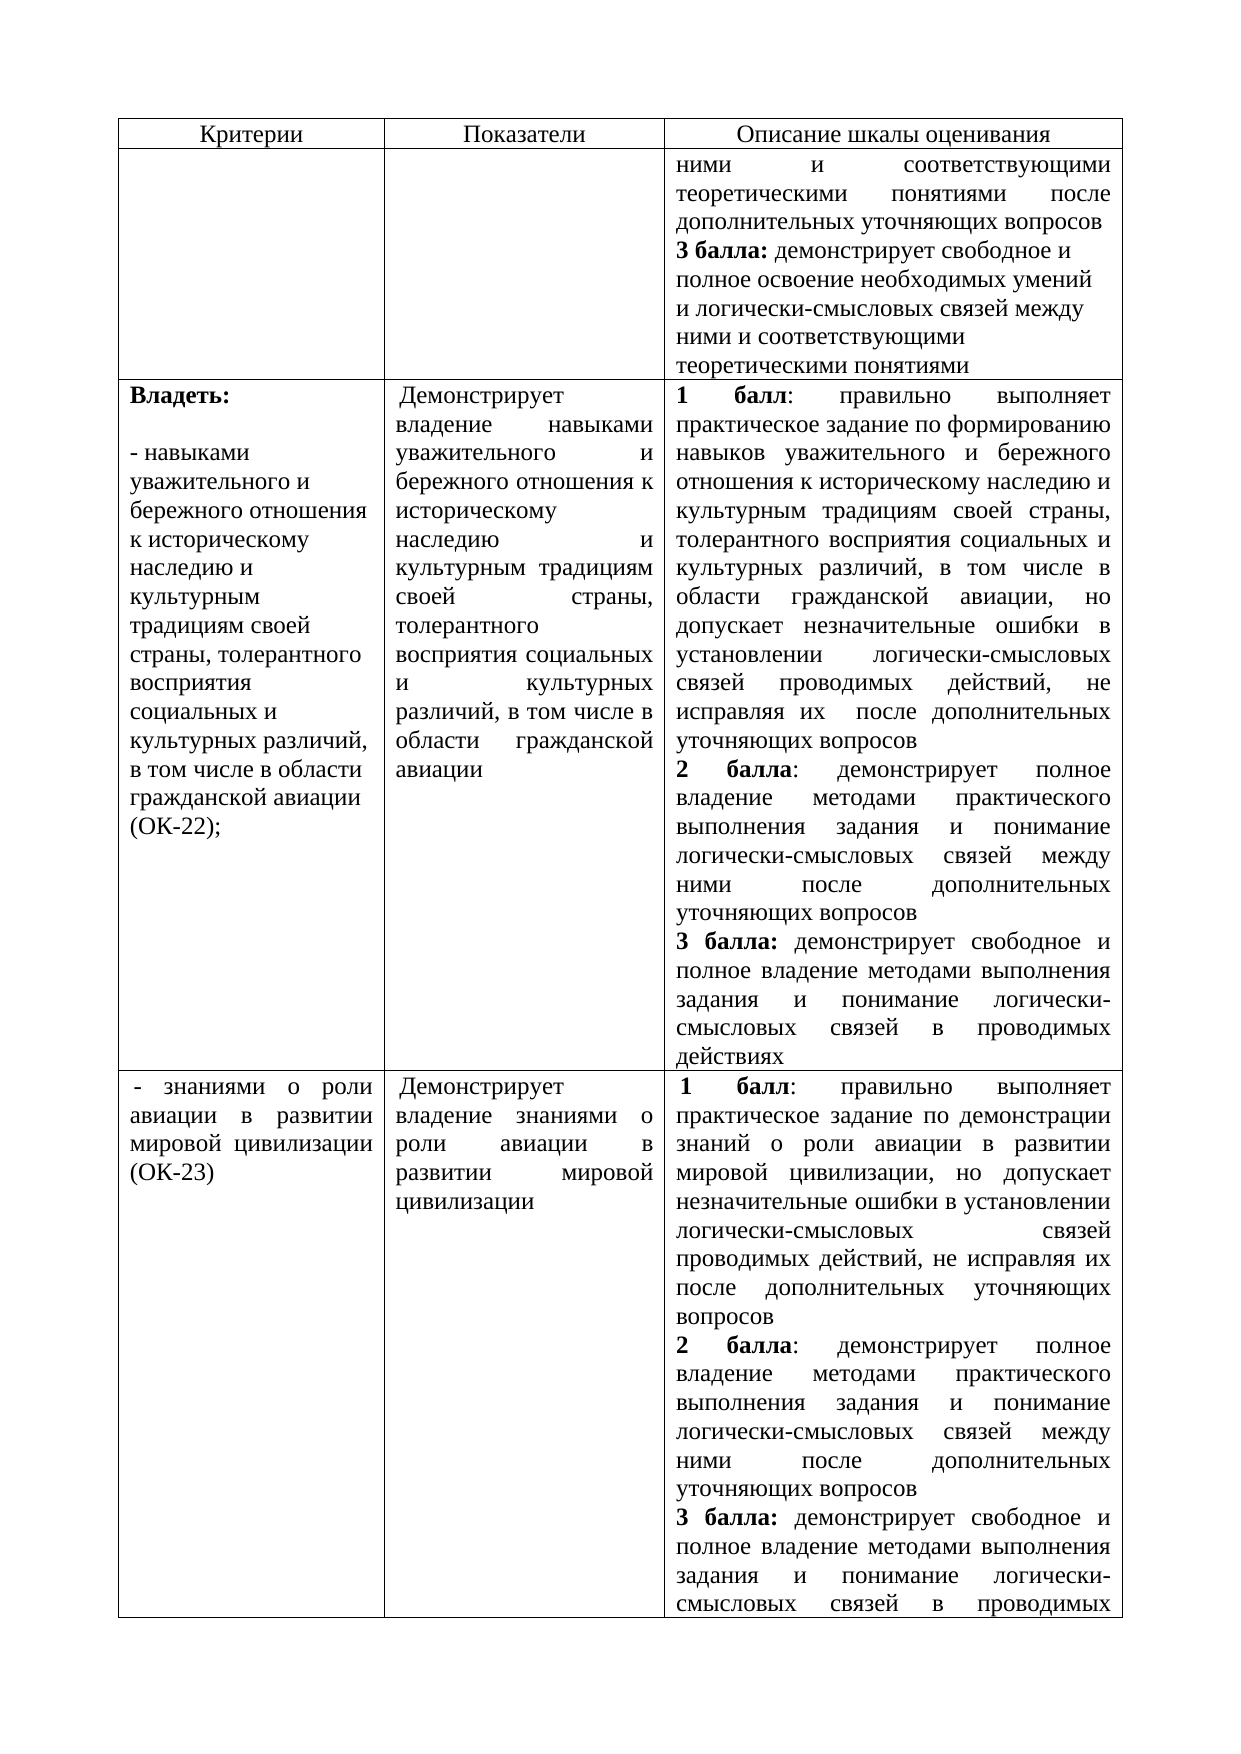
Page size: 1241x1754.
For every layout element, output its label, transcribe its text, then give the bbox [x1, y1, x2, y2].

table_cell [385, 149, 664, 379]
table_cell 1 балл: правильно выполняет практическое задание по формированию навыков уважительного и бережного отношения к историческому наследию и культурным традициям своей страны, толерантного восприятия социальных и культурных различий, в том числе в области гражданской авиации, но допускает незначительные ошибки в установлении логически-смысловых связей проводимых действий, не исправляя их после дополнительных уточняющих вопросов 2 балла: демонстрирует полное владение методами практического выполнения задания и понимание логически-смысловых связей между ними после дополнительных уточняющих вопросов 3 балла: демонстрирует свободное и полное владение методами выполнения задания и понимание логически-смысловых связей в проводимых действиях [665, 380, 1122, 1070]
table_cell Демонстрирует владение навыками уважительного и бережного отношения к историческому наследию и культурным традициям своей страны, толерантного восприятия социальных и культурных различий, в том числе в области гражданской авиации [385, 380, 664, 1070]
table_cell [665, 1071, 1122, 1617]
table_header Описание шкалы оценивания [665, 119, 1122, 148]
table_header Критерии [119, 119, 384, 148]
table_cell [385, 1071, 664, 1617]
table_cell Владеть: - навыками уважительного и бережного отношения к историческому наследию и культурным традициям своей страны, толерантного восприятия социальных и культурных различий, в том числе в области гражданской авиации (ОК-22); [119, 380, 384, 1070]
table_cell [119, 1071, 384, 1617]
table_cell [119, 149, 384, 379]
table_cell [665, 149, 1122, 379]
table_header Показатели [385, 119, 664, 148]
